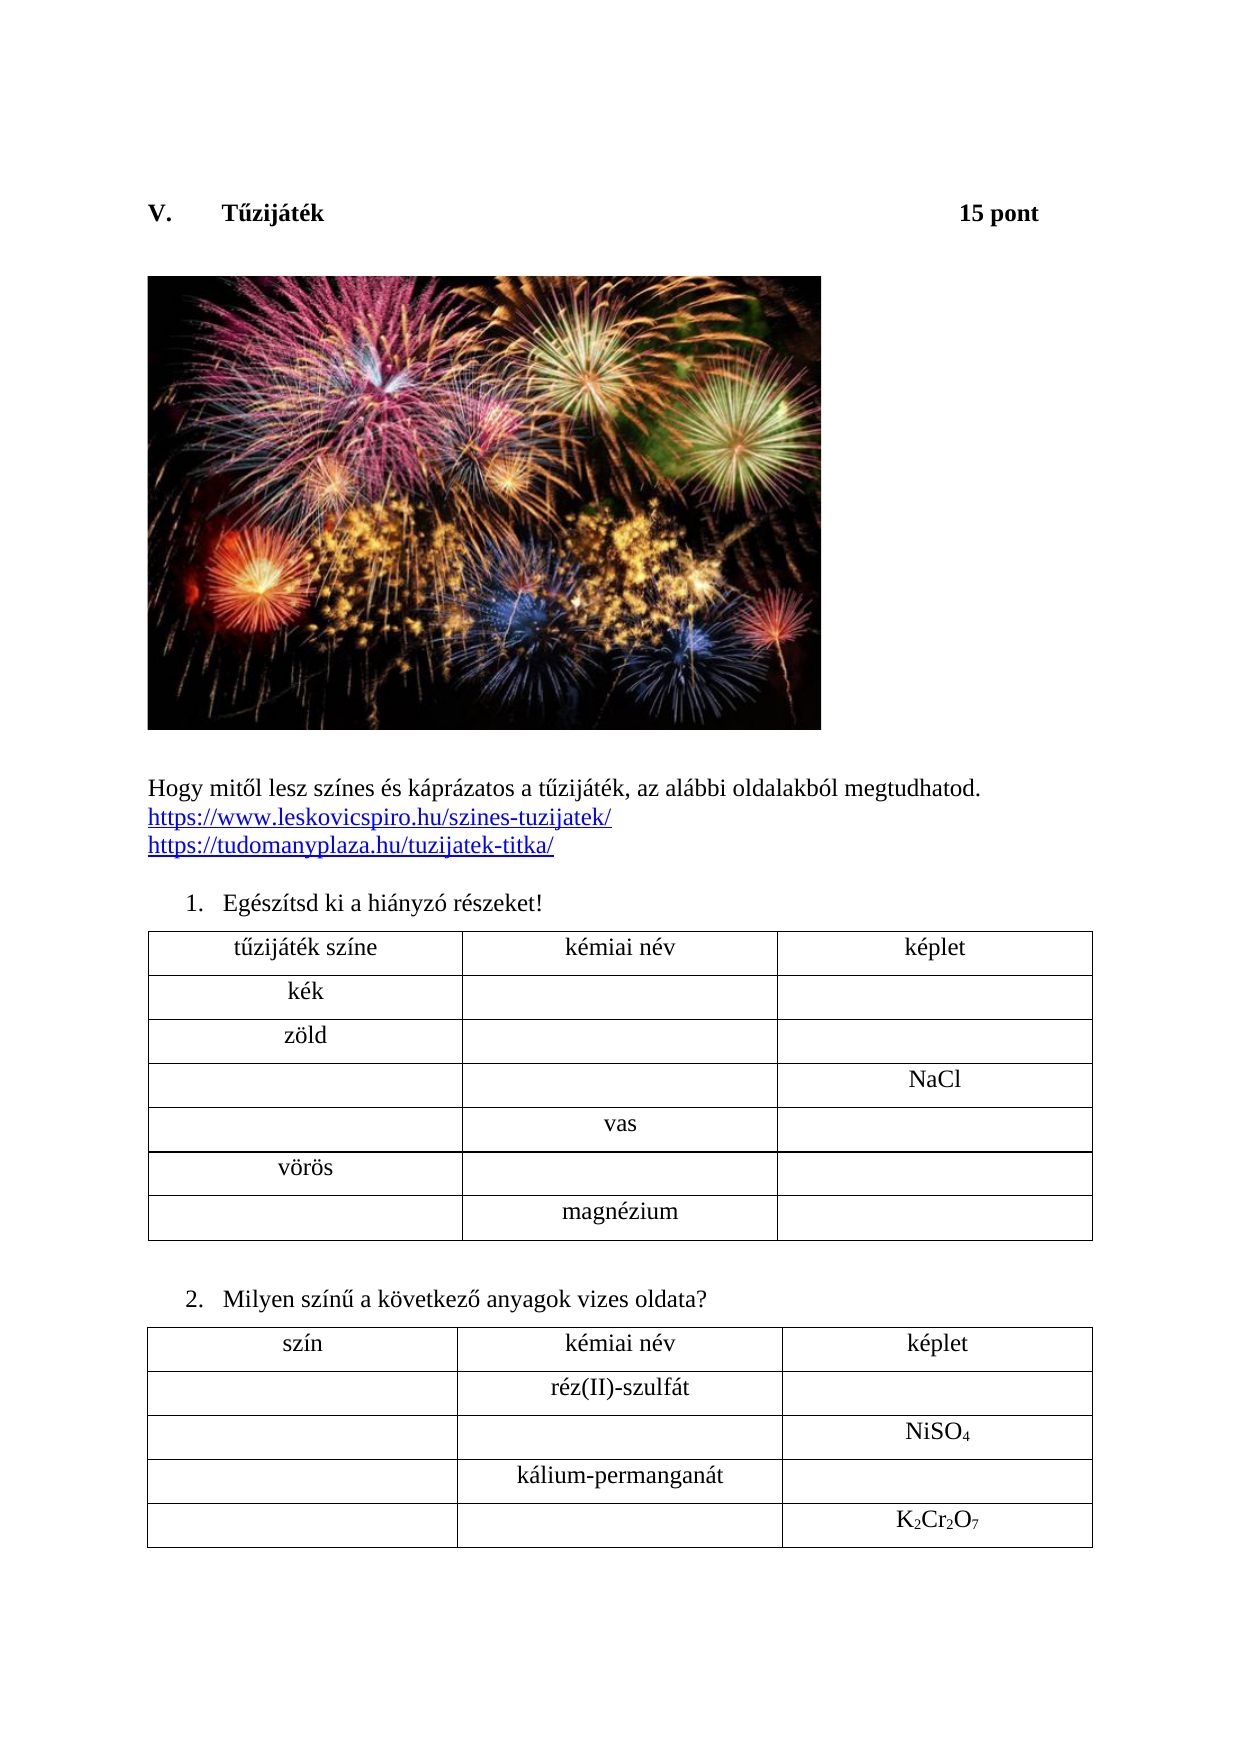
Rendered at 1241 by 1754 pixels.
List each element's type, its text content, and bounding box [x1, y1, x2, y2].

table_cell [463, 1064, 777, 1107]
table_cell [458, 1416, 782, 1459]
table_cell [149, 1108, 462, 1151]
table_cell [148, 1460, 457, 1503]
table_cell NaCl [778, 1064, 1092, 1107]
table_cell [778, 1196, 1092, 1239]
table_cell [148, 1504, 457, 1547]
table_cell [463, 976, 777, 1019]
table_cell [148, 1372, 457, 1415]
text https://www.leskovicspiro.hu/szines-tuzijatek/ [148, 802, 1093, 830]
table_cell kék [149, 976, 462, 1019]
table_cell réz(II)-szulfát [458, 1372, 782, 1415]
table_cell [778, 1020, 1092, 1063]
table_cell [783, 1372, 1092, 1415]
table_header szín [148, 1328, 457, 1371]
picture [147, 276, 822, 730]
table_header kémiai név [458, 1328, 782, 1371]
table_header tűzijáték színe [149, 932, 462, 975]
table_header képlet [783, 1328, 1092, 1371]
table_cell [463, 1153, 777, 1195]
list Milyen színű a következő anyagok vizes oldata? [185, 1284, 1093, 1312]
table_header képlet [778, 932, 1092, 975]
table_cell zöld [149, 1020, 462, 1063]
table_cell [148, 1416, 457, 1459]
text https://tudomanyplaza.hu/tuzijatek-titka/ [148, 830, 1093, 859]
table_header kémiai név [463, 932, 777, 975]
table_cell K2Cr2O7 [783, 1504, 1092, 1547]
table_cell NiSO4 [783, 1416, 1092, 1459]
table_cell vas [463, 1108, 777, 1151]
table_cell magnézium [463, 1196, 777, 1239]
table_cell [778, 976, 1092, 1019]
table_cell vörös [149, 1153, 462, 1195]
table_cell [778, 1153, 1092, 1195]
text Hogy mitől lesz színes és káprázatos a tűzijáték, az alábbi oldalakból megtudhatod. [148, 773, 1093, 802]
table_cell [783, 1460, 1092, 1503]
table_cell [463, 1020, 777, 1063]
table_cell [149, 1064, 462, 1107]
table_cell kálium-permanganát [458, 1460, 782, 1503]
table_cell [458, 1504, 782, 1547]
table_cell [149, 1196, 462, 1239]
subtitle V. Tűzijáték 15 pont [148, 198, 1093, 226]
list Egészítsd ki a hiányzó részeket! [185, 888, 1093, 917]
table_cell [778, 1108, 1092, 1151]
